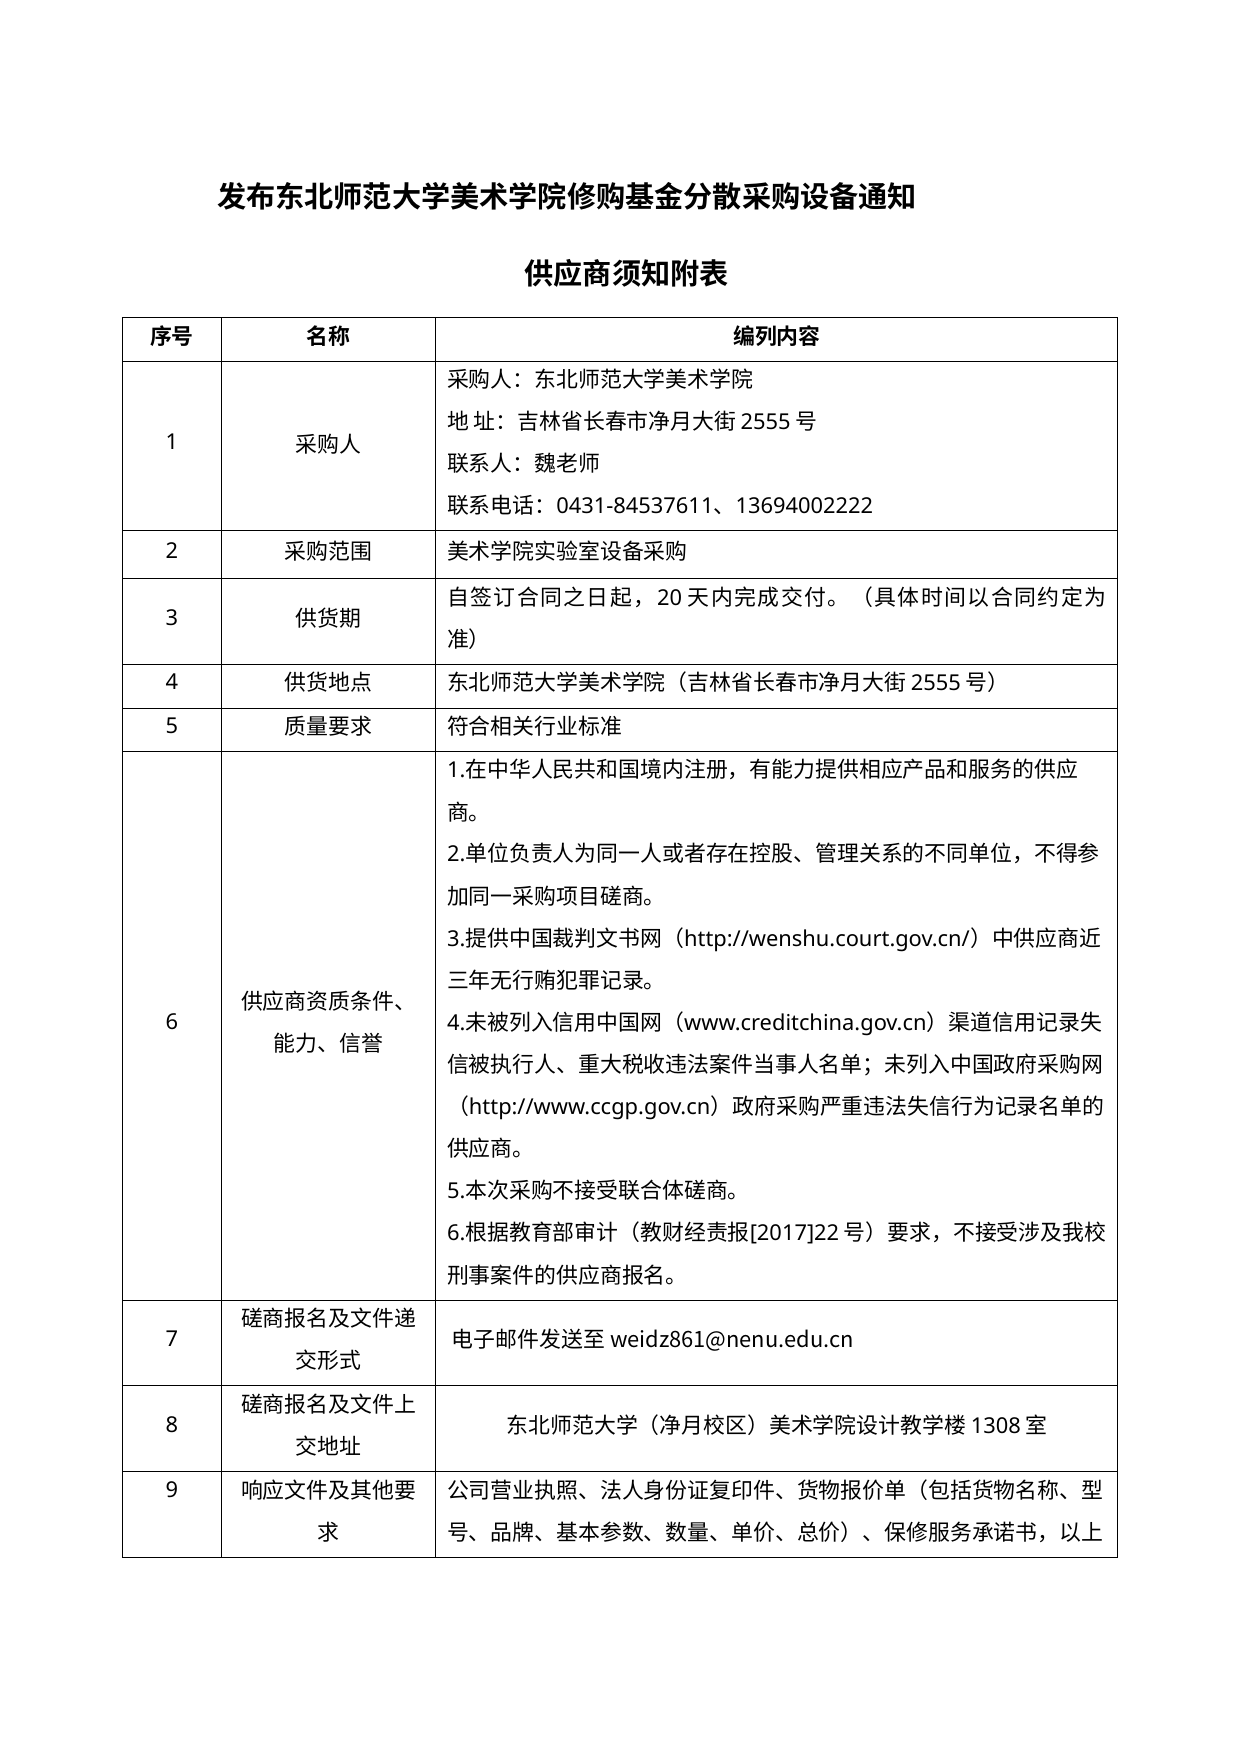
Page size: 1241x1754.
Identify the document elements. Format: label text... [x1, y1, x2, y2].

table_header 名称 [222, 318, 435, 361]
table_cell 电子邮件发送至 weidz861@nenu.edu.cn [436, 1301, 1117, 1385]
table_cell 东北师范大学（净月校区）美术学院设计教学楼 1308室 [436, 1386, 1117, 1471]
table_header 序号 [123, 318, 221, 361]
table_cell 采购人：东北师范大学美术学院 地 址：吉林省长春市净月大街2555号 联系人：魏老师 联系电话：0431-84537611、13694002222 [436, 362, 1117, 530]
table_cell 供货地点 [222, 665, 435, 707]
table_cell 1 [123, 362, 221, 530]
table_cell 7 [123, 1301, 221, 1385]
table_cell 磋商报名及文件上交地址 [222, 1386, 435, 1471]
text 发布东北师范大学美术学院修购基金分散采购设备通知 [187, 162, 924, 227]
text 供应商须知附表 [200, 239, 1053, 304]
table_cell 9 [123, 1472, 221, 1557]
table_cell 5 [123, 709, 221, 751]
table_cell 磋商报名及文件递交形式 [222, 1301, 435, 1385]
table_cell 供货期 [222, 579, 435, 664]
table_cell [436, 1472, 1117, 1557]
table_cell 3 [123, 579, 221, 664]
table_cell 自签订合同之日起，20天内完成交付。（具体时间以合同约定为准） [436, 579, 1117, 664]
table_cell 符合相关行业标准 [436, 709, 1117, 751]
table_cell 1.在中华人民共和国境内注册，有能力提供相应产品和服务的供应商。 2.单位负责人为同一人或者存在控股、管理关系的不同单位，不得参加同一采购项目磋商。 3.提供中国裁判文书网（http://wenshu.court.gov.cn/）中供应商近三年无行贿犯罪记录。 4.未被列入信用中国网（www.creditchina.gov.cn）渠道信用记录失信被执行人、重大税收违法案件当事人名单；未列入中国政府采购网（http://www.ccgp.gov.cn）政府采购严重违法失信行为记录名单的供应商。 5.本次采购不接受联合体磋商。 6.根据教育部审计（教财经责报[2017]22号）要求，不接受涉及我校刑事案件的供应商报名。 [436, 752, 1117, 1300]
table_cell 美术学院实验室设备采购 [436, 531, 1117, 578]
table_cell 质量要求 [222, 709, 435, 751]
table_cell 供应商资质条件、能力、信誉 [222, 752, 435, 1300]
table_cell 6 [123, 752, 221, 1300]
table_cell 8 [123, 1386, 221, 1471]
table_cell 东北师范大学美术学院（吉林省长春市净月大街2555号） [436, 665, 1117, 707]
table_header 编列内容 [436, 318, 1117, 361]
table_cell 4 [123, 665, 221, 707]
table_cell 2 [123, 531, 221, 578]
table_cell 采购人 [222, 362, 435, 530]
table_cell 采购范围 [222, 531, 435, 578]
table_cell 响应文件及其他要求 [222, 1472, 435, 1557]
